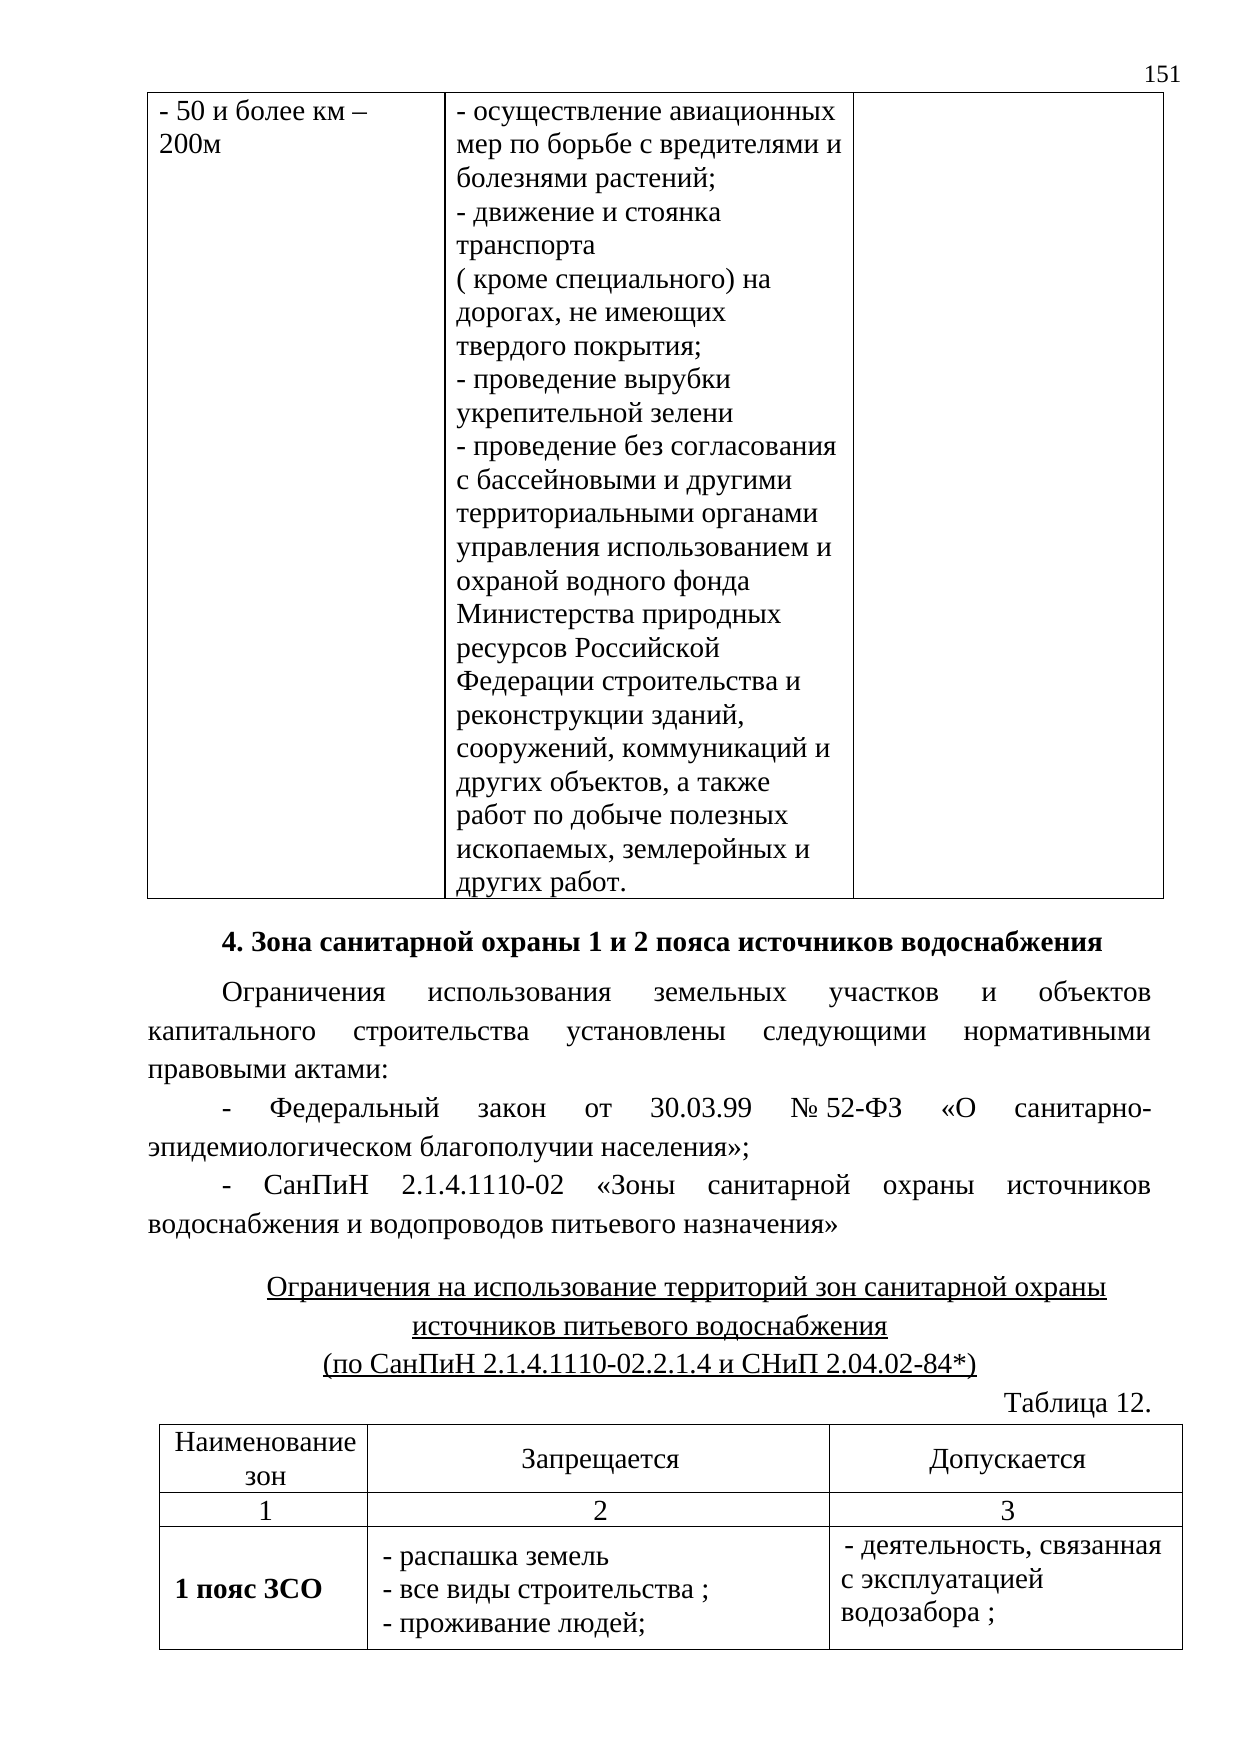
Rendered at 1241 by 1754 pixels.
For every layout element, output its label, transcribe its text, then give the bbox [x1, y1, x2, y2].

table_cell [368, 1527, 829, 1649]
text - СанПиН 2.1.4.1110-02 «Зоны санитарной охраны источников водоснабжения и водопроводов питьевого назначения» [148, 1167, 1152, 1239]
text Таблица 12. [148, 1385, 1152, 1418]
text - Федеральный закон от 30.03.99 № 52-ФЗ «О санитарно-эпидемиологическом благополучии населения»; [148, 1090, 1152, 1162]
text (по СанПиН 2.1.4.1110-02.2.1.4 и СНиП 2.04.02-84*) [148, 1346, 1152, 1380]
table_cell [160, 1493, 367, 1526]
text 4. Зона санитарной охраны 1 и 2 пояса источников водоснабжения [148, 924, 1152, 958]
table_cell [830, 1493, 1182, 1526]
text Ограничения на использование территорий зон санитарной охраны [222, 1269, 1152, 1303]
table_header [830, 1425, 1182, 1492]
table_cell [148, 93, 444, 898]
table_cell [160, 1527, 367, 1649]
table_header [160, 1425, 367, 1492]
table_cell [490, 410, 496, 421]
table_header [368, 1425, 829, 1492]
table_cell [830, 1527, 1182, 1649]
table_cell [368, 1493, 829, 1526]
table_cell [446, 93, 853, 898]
text источников питьевого водоснабжения [148, 1308, 1152, 1341]
text Ограничения использования земельных участков и объектов капитального строительства установлены следующими нормативными правовыми актами: [148, 974, 1152, 1085]
